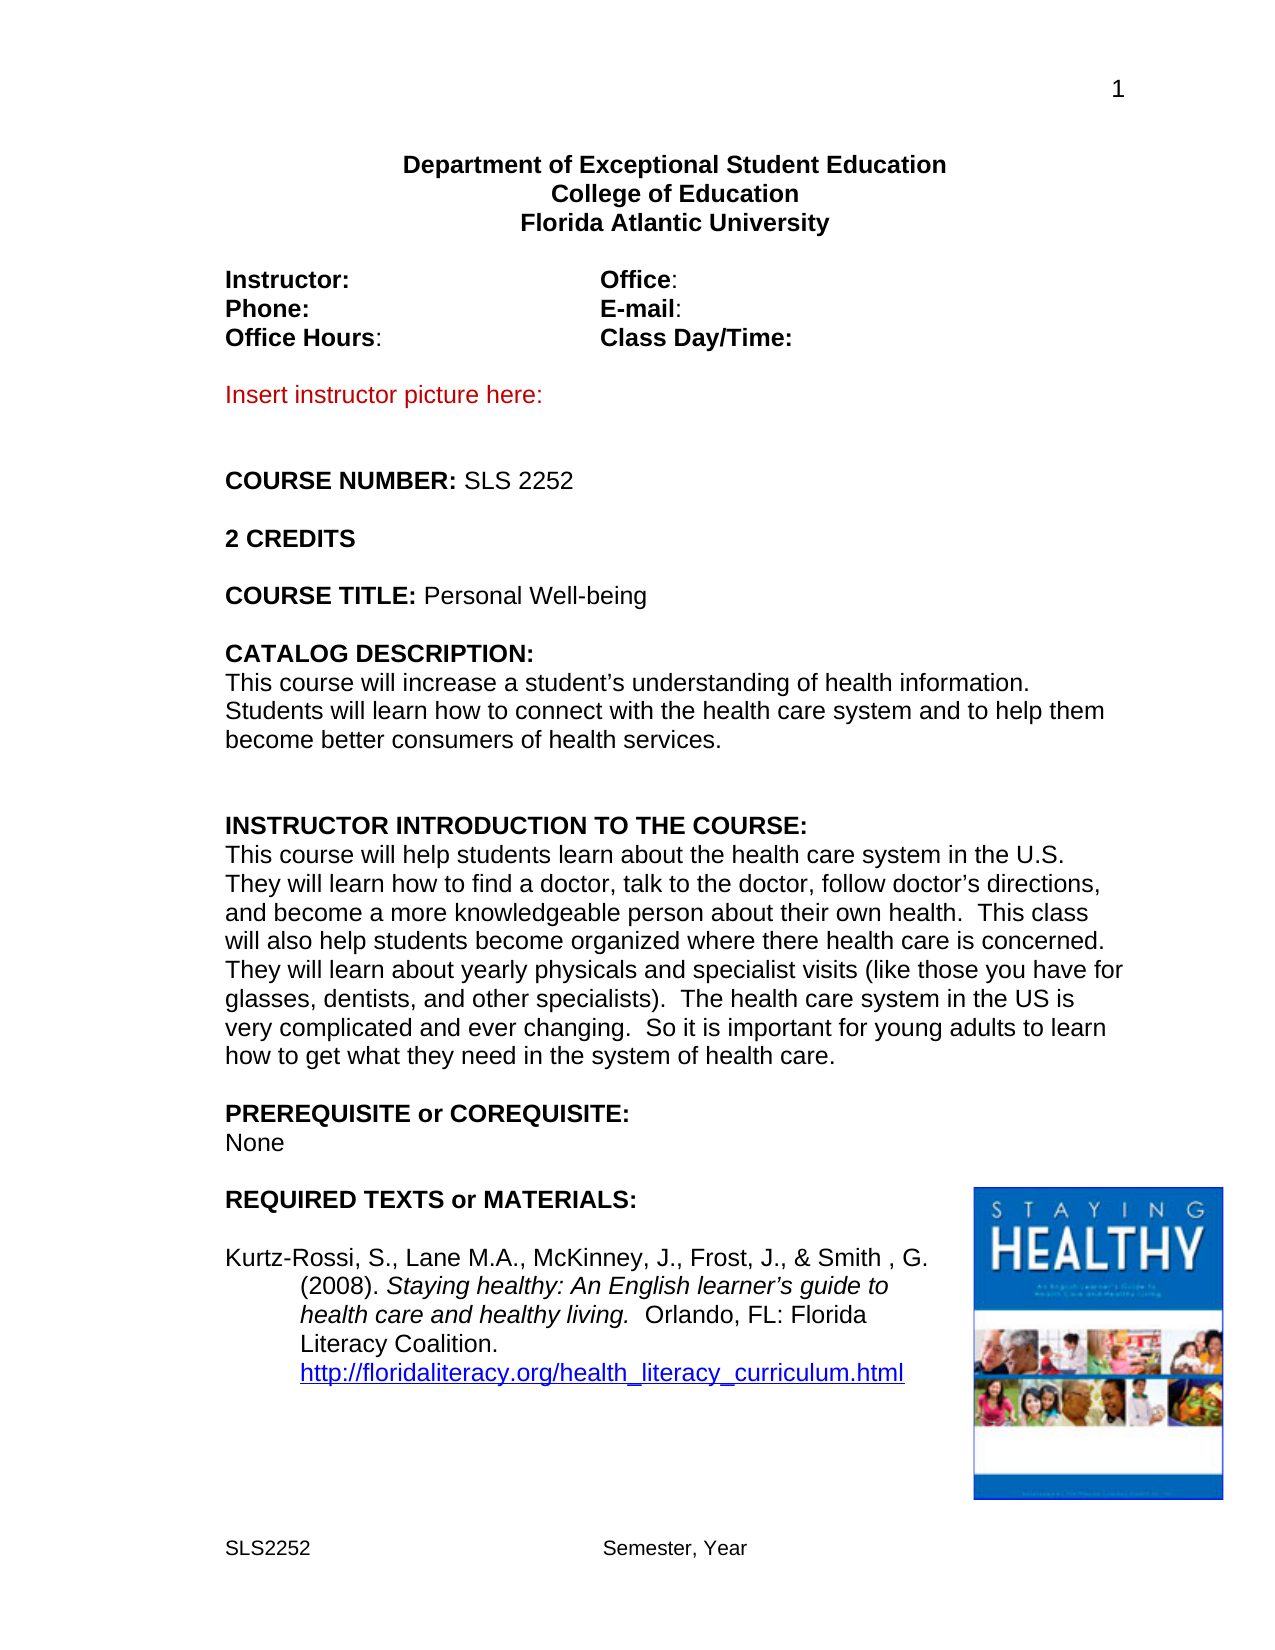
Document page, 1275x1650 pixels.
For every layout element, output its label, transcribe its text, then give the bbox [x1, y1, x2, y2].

text Kurtz-Rossi, S., Lane M.A., McKinney, J., Frost, J., & Smith , G. (2008). Staying healthy: An English learner’s guide to health care and healthy living. Orlando, FL: Florida Literacy Coalition. [225, 1242, 973, 1357]
text Florida Atlantic University [225, 207, 1125, 236]
text This course will help students learn about the health care system in the U.S. They will learn how to find a doctor, talk to the doctor, follow doctor’s directions, and become a more knowledgeable person about their own health. This class will also help students become organized where there health care is concerned. They will learn about yearly physicals and specialist visits (like those you have for glasses, dentists, and other specialists). The health care system in the US is very complicated and ever changing. So it is important for young adults to learn how to get what they need in the system of health care. [225, 840, 1125, 1070]
text Department of Exceptional Student Education [225, 150, 1125, 179]
text http://floridaliteracy.org/health_literacy_curriculum.html [225, 1357, 973, 1386]
text College of Education [225, 179, 1125, 207]
text 2 credits [225, 524, 1125, 552]
text This course will increase a student’s understanding of health information. Students will learn how to connect with the health care system and to help them become better consumers of health services. [225, 667, 1125, 754]
text Insert instructor picture here: [225, 380, 1125, 409]
text REQUIRED TEXTS or MATERIALS: [225, 1185, 1125, 1214]
text Course Title: Personal Well-being [225, 581, 1125, 610]
text INSTRUCTOR INTRODUCTION TO THE COURSE: [225, 811, 1125, 840]
text Phone: E-mail: [225, 294, 1125, 322]
text Course Number: SLS 2252 [225, 466, 1125, 495]
picture [973, 1187, 1224, 1500]
text Catalog Description: [225, 639, 1125, 667]
text Instructor: Office: [225, 265, 1125, 294]
text None [225, 1127, 1125, 1156]
text PREREQUISITE or COREQUISITE: [225, 1099, 1125, 1127]
text Office Hours: Class Day/Time: [225, 322, 1125, 351]
